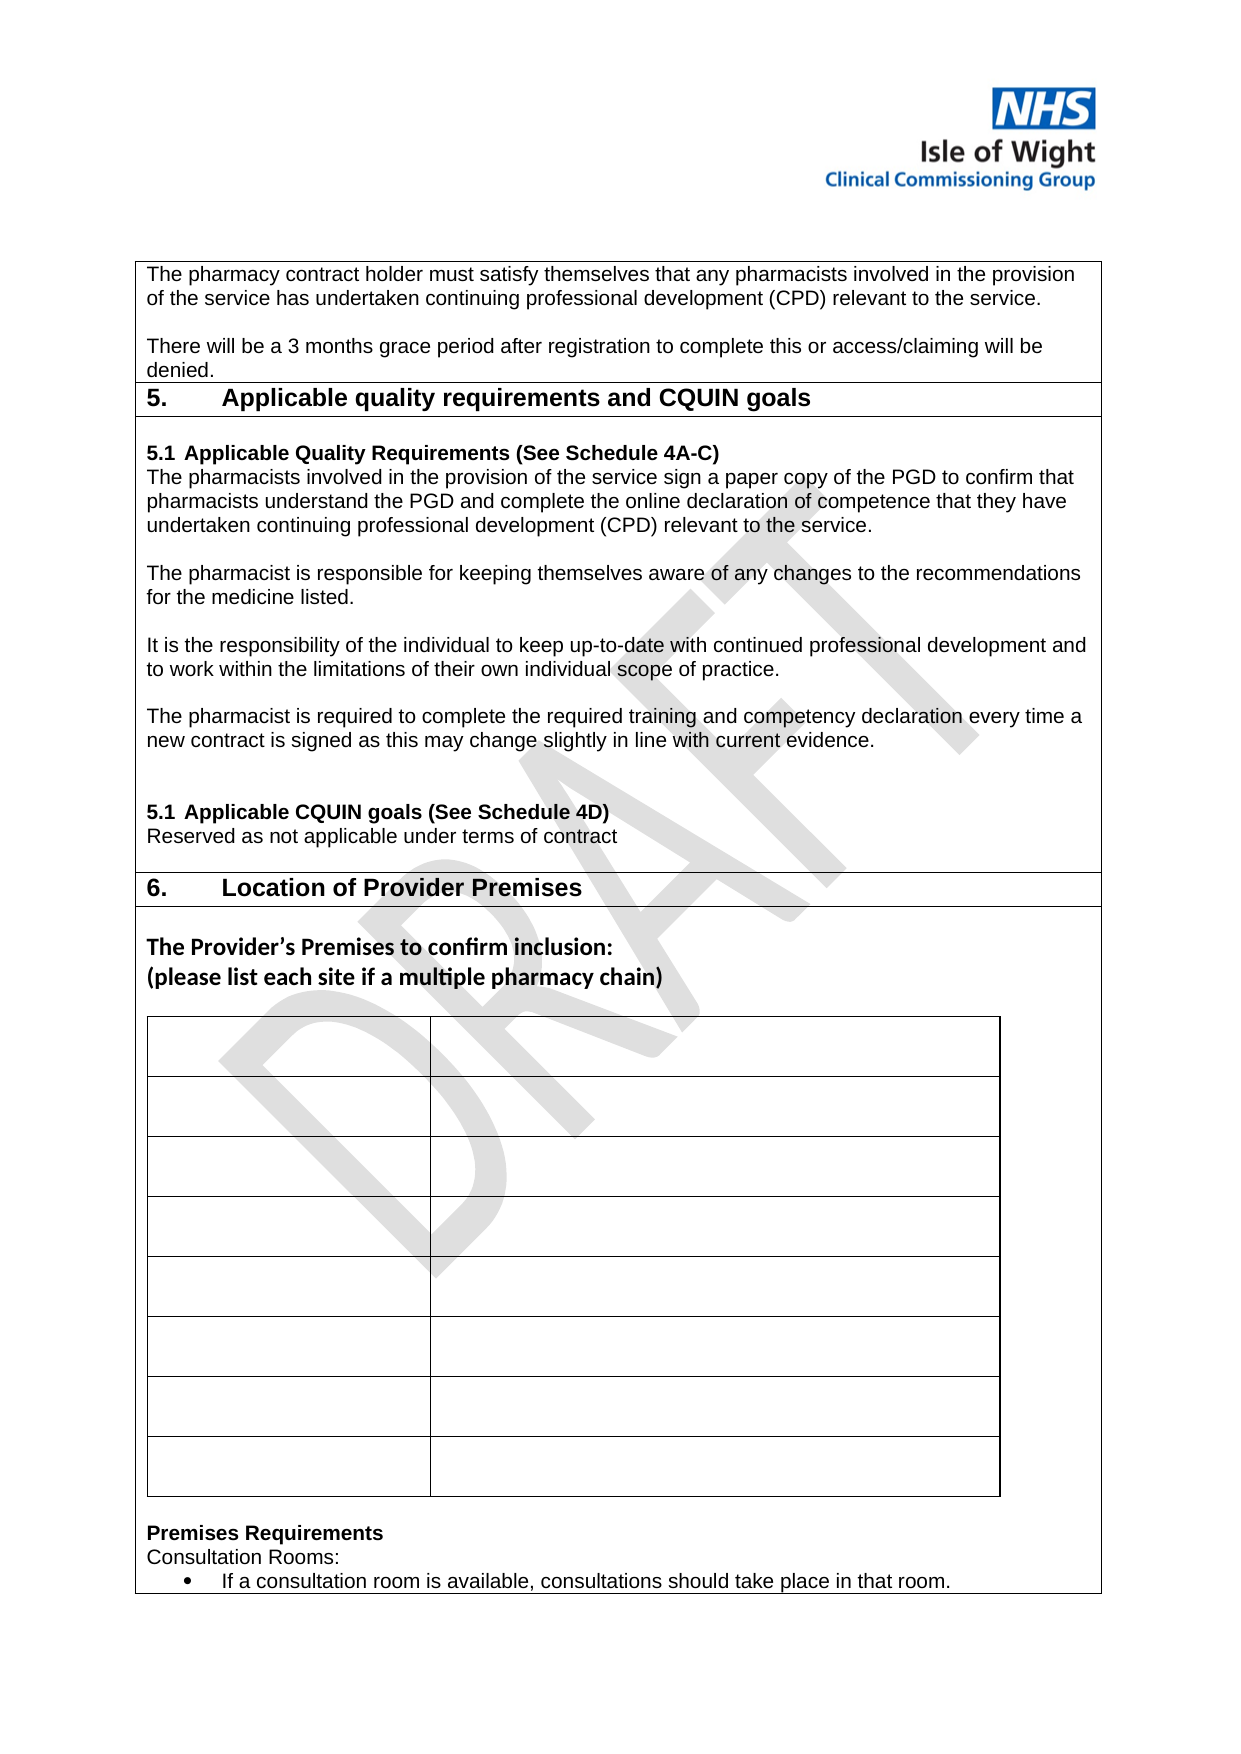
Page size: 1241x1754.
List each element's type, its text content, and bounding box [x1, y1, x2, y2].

table_cell 5. Applicable quality requirements and CQUIN goals [136, 383, 1101, 416]
table_cell 6. Location of Provider Premises [136, 873, 1101, 906]
picture [660, 46, 1137, 261]
table_cell Applicable Quality Requirements (See Schedule 4A-C) The pharmacists involved in the provision of the service sign a paper copy of the PGD to confirm that pharmacists understand the PGD and complete the online declaration of competence that they have undertaken continuing professional development (CPD) relevant to the service. The pharmacist is responsible for keeping themselves aware of any changes to the recommendations for the medicine listed. It is the responsibility of the individual to keep up-to-date with continued professional development and to work within the limitations of their own individual scope of practice. The pharmacist is required to complete the required training and competency declaration every time a new contract is signed as this may change slightly in line with current evidence. Applicable CQUIN goals (See Schedule 4D) Reserved as not applicable under terms of contract [136, 417, 1101, 872]
